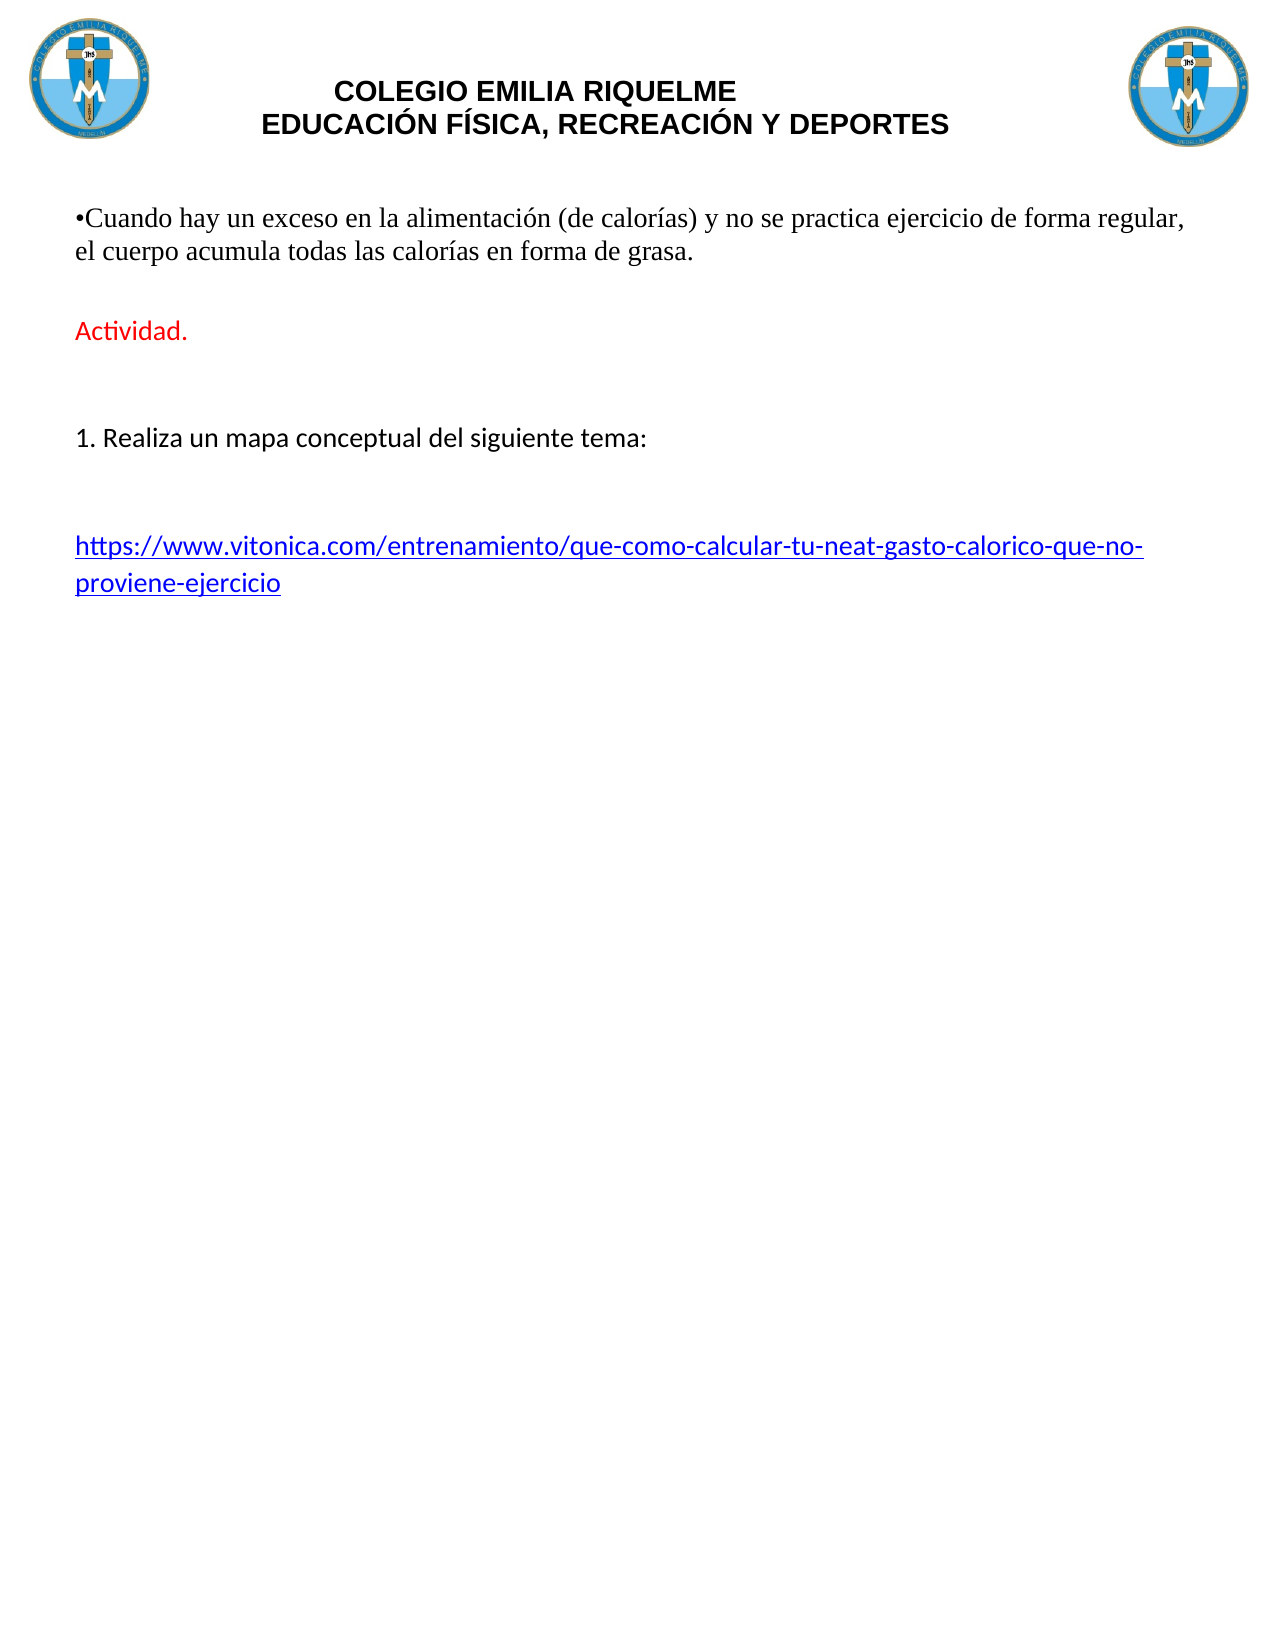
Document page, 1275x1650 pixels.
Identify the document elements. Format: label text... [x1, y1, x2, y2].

text https://www.vitonica.com/entrenamiento/que-como-calcular-tu-neat-gasto-calorico-que-no-proviene-ejercicio [75, 528, 1200, 599]
text Actividad. [75, 313, 1200, 347]
picture [29, 18, 150, 139]
picture [1128, 26, 1249, 147]
text 1. Realiza un mapa conceptual del siguiente tema: [75, 420, 1200, 455]
